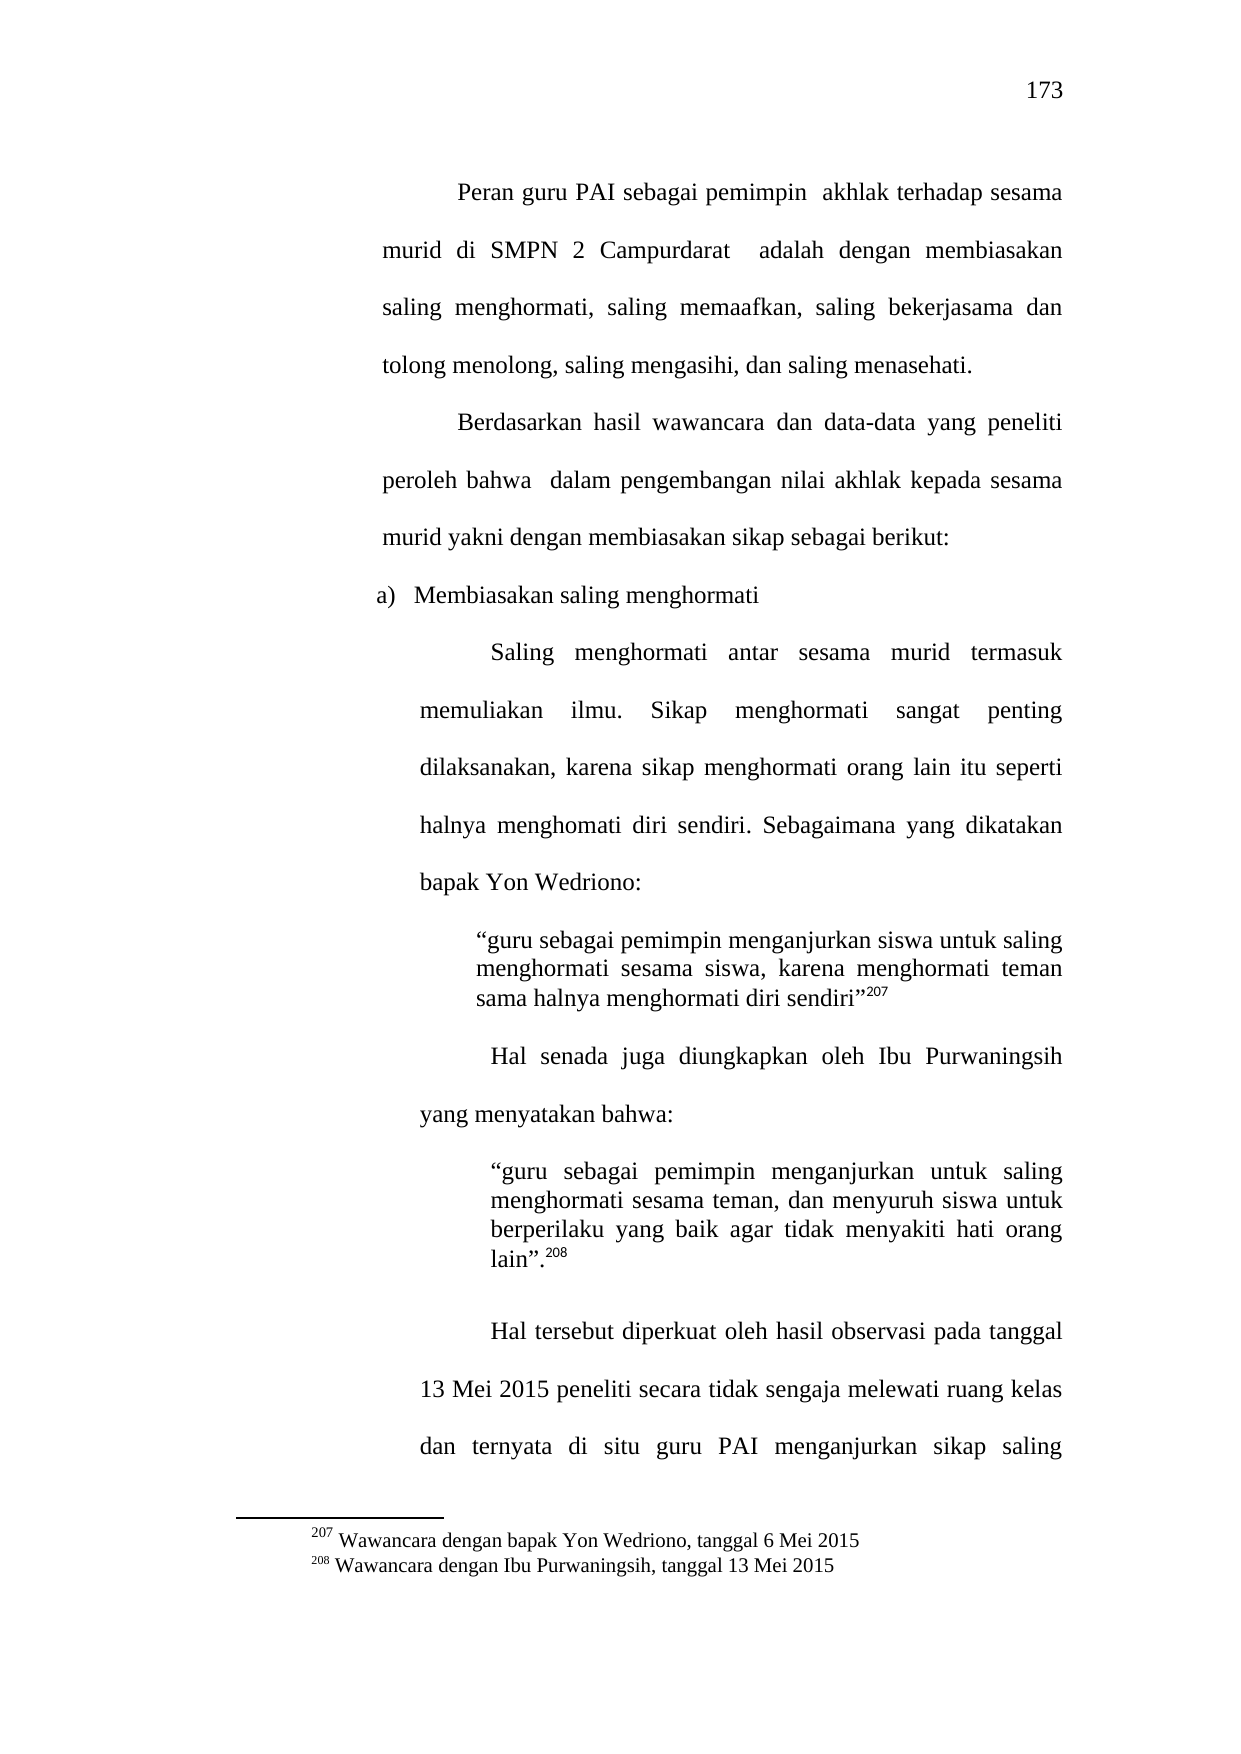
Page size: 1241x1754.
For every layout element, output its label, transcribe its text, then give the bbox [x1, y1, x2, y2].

text “guru sebagai pemimpin menganjurkan untuk saling menghormati sesama teman, dan menyuruh siswa untuk berperilaku yang baik agar tidak menyakiti hati orang lain”. [490, 1156, 1063, 1273]
text Peran guru PAI sebagai pemimpin akhlak terhadap sesama murid di SMPN 2 Campurdarat adalah dengan membiasakan saling menghormati, saling memaafkan, saling bekerjasama dan tolong menolong, saling mengasihi, dan saling menasehati. [382, 177, 1063, 378]
text Berdasarkan hasil wawancara dan data-data yang peneliti peroleh bahwa dalam pengembangan nilai akhlak kepada sesama murid yakni dengan membiasakan sikap sebagai berikut: [382, 407, 1063, 551]
text Saling menghormati antar sesama murid termasuk memuliakan ilmu. Sikap menghormati sangat penting dilaksanakan, karena sikap menghormati orang lain itu seperti halnya menghomati diri sendiri. Sebagaimana yang dikatakan bapak Yon Wedriono: [419, 637, 1063, 896]
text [419, 1316, 1063, 1460]
text “guru sebagai pemimpin menganjurkan siswa untuk saling menghormati sesama siswa, karena menghormati teman sama halnya menghormati diri sendiri” [476, 925, 1063, 1013]
list Membiasakan saling menghormati [376, 580, 1063, 608]
text Hal senada juga diungkapkan oleh Ibu Purwaningsih yang menyatakan bahwa: [419, 1041, 1063, 1128]
